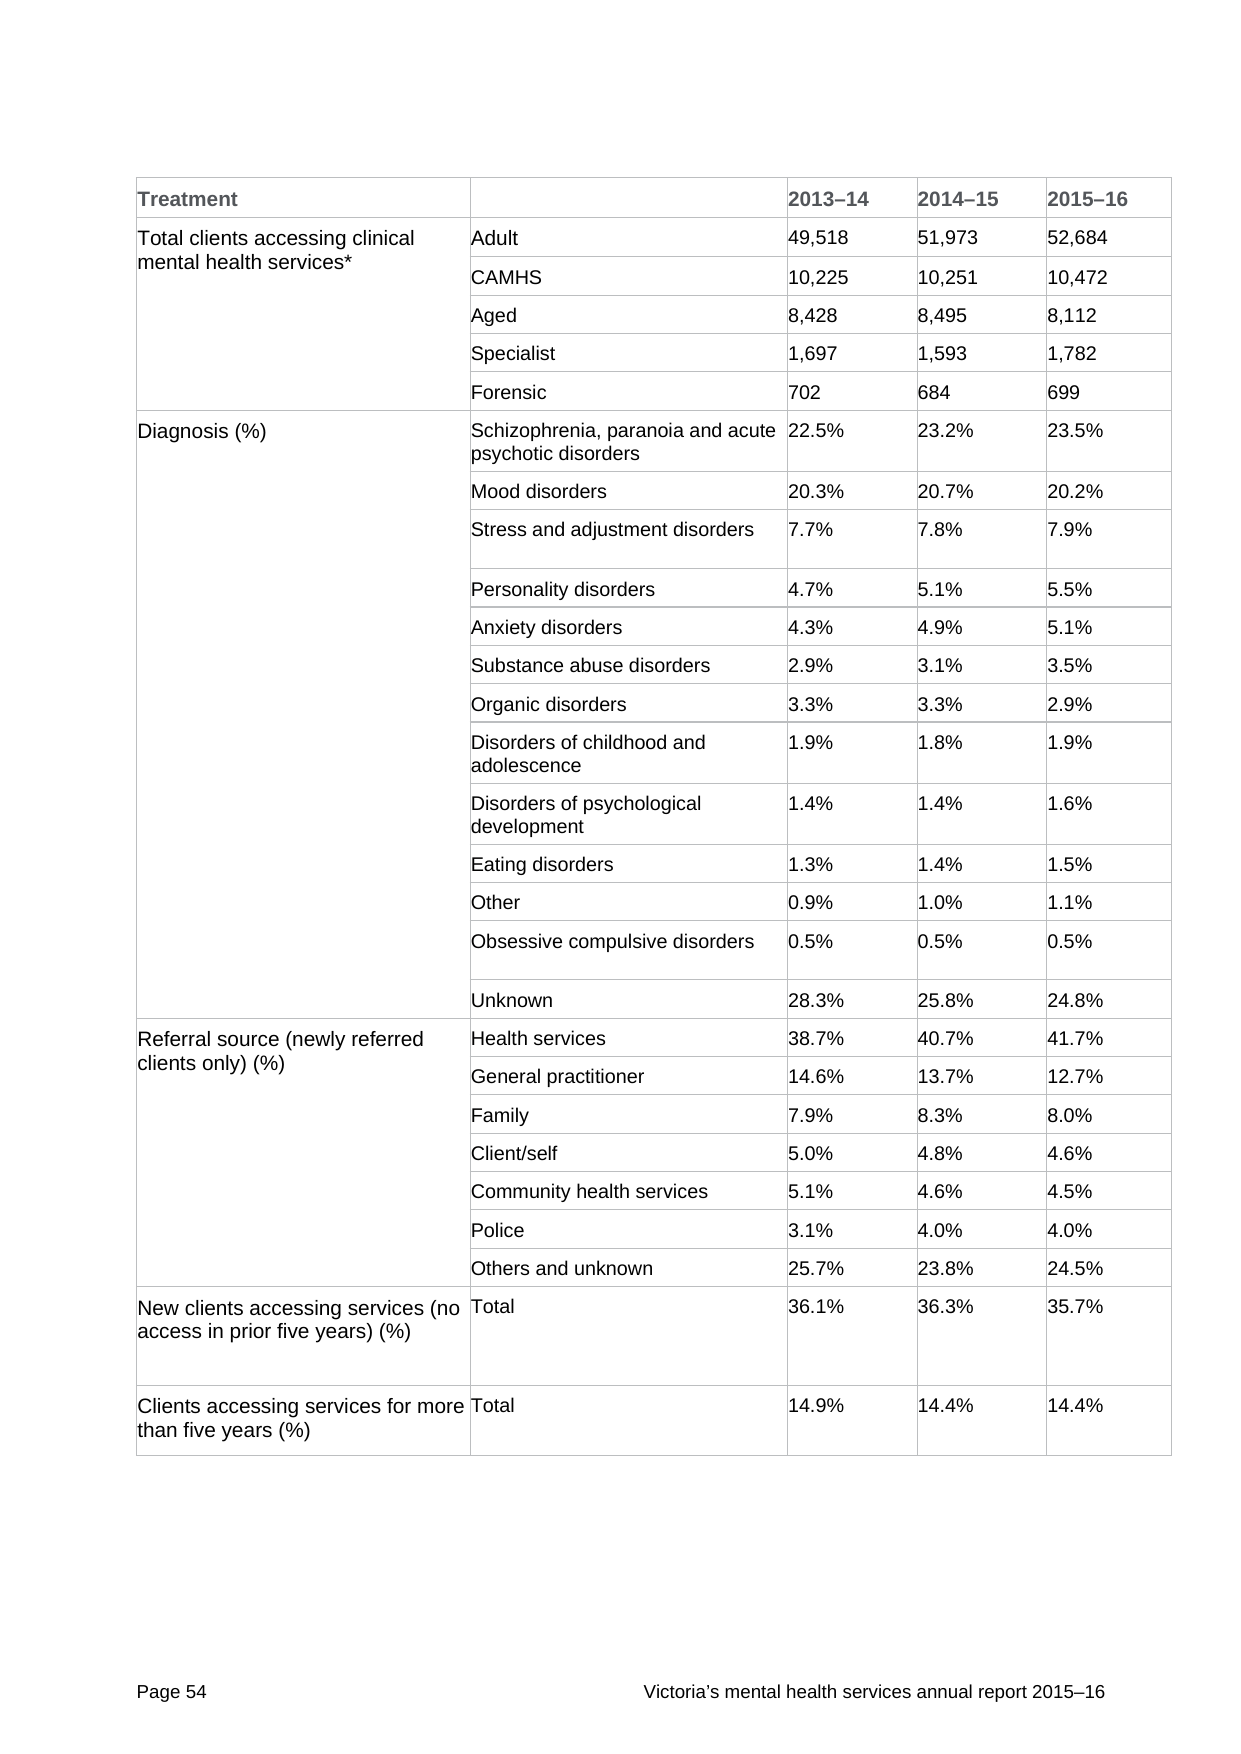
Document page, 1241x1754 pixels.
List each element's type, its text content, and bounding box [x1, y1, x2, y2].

table_cell 28.3% [788, 980, 917, 1018]
table_cell 20.3% [788, 472, 917, 509]
table_cell Obsessive compulsive disorders [471, 921, 787, 979]
table_cell Total clients accessing clinical mental health services* [137, 218, 470, 409]
table_cell 14.4% [1047, 1386, 1171, 1455]
table_cell 4.3% [788, 608, 917, 645]
table_cell 35.7% [1047, 1287, 1171, 1384]
table_cell Total [471, 1287, 787, 1384]
table_cell Disorders of childhood and adolescence [471, 723, 787, 782]
table_cell 1.8% [918, 723, 1046, 782]
table_cell 23.2% [918, 411, 1046, 471]
table_cell 7.9% [788, 1095, 917, 1133]
table_cell 4.6% [1047, 1134, 1171, 1171]
table_cell 4.8% [918, 1134, 1046, 1171]
table_cell 8.3% [918, 1095, 1046, 1133]
table_cell Disorders of psychological development [471, 784, 787, 843]
table_cell 1.6% [1047, 784, 1171, 843]
table_cell Stress and adjustment disorders [471, 510, 787, 568]
table_cell 40.7% [918, 1019, 1046, 1056]
table_cell 0.5% [788, 921, 917, 979]
table_cell 10,251 [918, 257, 1046, 294]
table_cell 7.8% [918, 510, 1046, 568]
table_cell Referral source (newly referred clients only) (%) [137, 1019, 470, 1286]
table_cell 20.7% [918, 472, 1046, 509]
table_cell 0.5% [918, 921, 1046, 979]
table_cell 684 [918, 372, 1046, 409]
table_cell 1.4% [918, 784, 1046, 843]
table_cell Adult [471, 218, 787, 256]
table_header 2015–16 [1047, 178, 1171, 217]
table_cell 24.8% [1047, 980, 1171, 1018]
table_cell 7.7% [788, 510, 917, 568]
table_cell 699 [1047, 372, 1171, 409]
table_cell 41.7% [1047, 1019, 1171, 1056]
table_cell 4.7% [788, 569, 917, 606]
table_cell Total [471, 1386, 787, 1455]
table_cell Anxiety disorders [471, 608, 787, 645]
table_cell 0.5% [1047, 921, 1171, 979]
table_cell 8,428 [788, 296, 917, 333]
table_cell 2.9% [1047, 684, 1171, 721]
table_cell New clients accessing services (no access in prior five years) (%) [137, 1287, 470, 1384]
table_cell 1.4% [918, 845, 1046, 882]
table_cell 1,782 [1047, 334, 1171, 371]
table_cell 25.8% [918, 980, 1046, 1018]
table_cell 3.3% [788, 684, 917, 721]
table_cell 8.0% [1047, 1095, 1171, 1133]
table_cell 1.9% [788, 723, 917, 782]
table_header 2013–14 [788, 178, 917, 217]
table_cell 5.0% [788, 1134, 917, 1171]
table_cell Schizophrenia, paranoia and acute psychotic disorders [471, 411, 787, 471]
table_cell 3.5% [1047, 646, 1171, 683]
table_cell 3.3% [918, 684, 1046, 721]
table_cell 0.9% [788, 883, 917, 920]
table_cell 1.9% [1047, 723, 1171, 782]
table_cell Unknown [471, 980, 787, 1018]
table_cell 49,518 [788, 218, 917, 256]
table_cell 5.1% [788, 1172, 917, 1209]
table_cell 4.0% [1047, 1210, 1171, 1248]
table_cell Clients accessing services for more than five years (%) [137, 1386, 470, 1455]
table_cell 3.1% [788, 1210, 917, 1248]
table_cell Diagnosis (%) [137, 411, 470, 1018]
table_cell Health services [471, 1019, 787, 1056]
table_cell 5.1% [918, 569, 1046, 606]
table_cell Client/self [471, 1134, 787, 1171]
table_cell Police [471, 1210, 787, 1248]
table_cell 5.5% [1047, 569, 1171, 606]
table_cell 38.7% [788, 1019, 917, 1056]
table_cell 8,495 [918, 296, 1046, 333]
table_header [471, 178, 787, 217]
table_cell 10,472 [1047, 257, 1171, 294]
table_cell Forensic [471, 372, 787, 409]
table_cell 3.1% [918, 646, 1046, 683]
table_cell 20.2% [1047, 472, 1171, 509]
table_cell 4.9% [918, 608, 1046, 645]
table_cell 8,112 [1047, 296, 1171, 333]
table_cell 1,697 [788, 334, 917, 371]
table_cell 1.0% [918, 883, 1046, 920]
table_cell Substance abuse disorders [471, 646, 787, 683]
table_cell 5.1% [1047, 608, 1171, 645]
table_cell 702 [788, 372, 917, 409]
table_cell 51,973 [918, 218, 1046, 256]
table_cell 36.3% [918, 1287, 1046, 1384]
table_cell 2.9% [788, 646, 917, 683]
table_cell 23.5% [1047, 411, 1171, 471]
table_cell 4.5% [1047, 1172, 1171, 1209]
table_cell CAMHS [471, 257, 787, 294]
table_cell 4.6% [918, 1172, 1046, 1209]
table_cell 4.0% [918, 1210, 1046, 1248]
table_cell 7.9% [1047, 510, 1171, 568]
table_cell 25.7% [788, 1249, 917, 1286]
table_cell 10,225 [788, 257, 917, 294]
table_cell Aged [471, 296, 787, 333]
table_cell 12.7% [1047, 1057, 1171, 1094]
table_cell Community health services [471, 1172, 787, 1209]
table_cell 1.3% [788, 845, 917, 882]
table_cell 14.9% [788, 1386, 917, 1455]
table_cell Mood disorders [471, 472, 787, 509]
table_cell Eating disorders [471, 845, 787, 882]
table_cell Family [471, 1095, 787, 1133]
table_cell 1,593 [918, 334, 1046, 371]
table_cell Specialist [471, 334, 787, 371]
table_cell Personality disorders [471, 569, 787, 606]
table_cell 1.4% [788, 784, 917, 843]
table_cell 14.4% [918, 1386, 1046, 1455]
table_cell Others and unknown [471, 1249, 787, 1286]
table_cell 24.5% [1047, 1249, 1171, 1286]
table_cell Other [471, 883, 787, 920]
table_cell 14.6% [788, 1057, 917, 1094]
table_cell Organic disorders [471, 684, 787, 721]
table_cell 23.8% [918, 1249, 1046, 1286]
table_cell 22.5% [788, 411, 917, 471]
table_header 2014–15 [918, 178, 1046, 217]
table_cell General practitioner [471, 1057, 787, 1094]
table_cell 36.1% [788, 1287, 917, 1384]
table_header Treatment [137, 178, 470, 217]
table_cell 1.5% [1047, 845, 1171, 882]
table_cell 13.7% [918, 1057, 1046, 1094]
table_cell 1.1% [1047, 883, 1171, 920]
table_cell 52,684 [1047, 218, 1171, 256]
